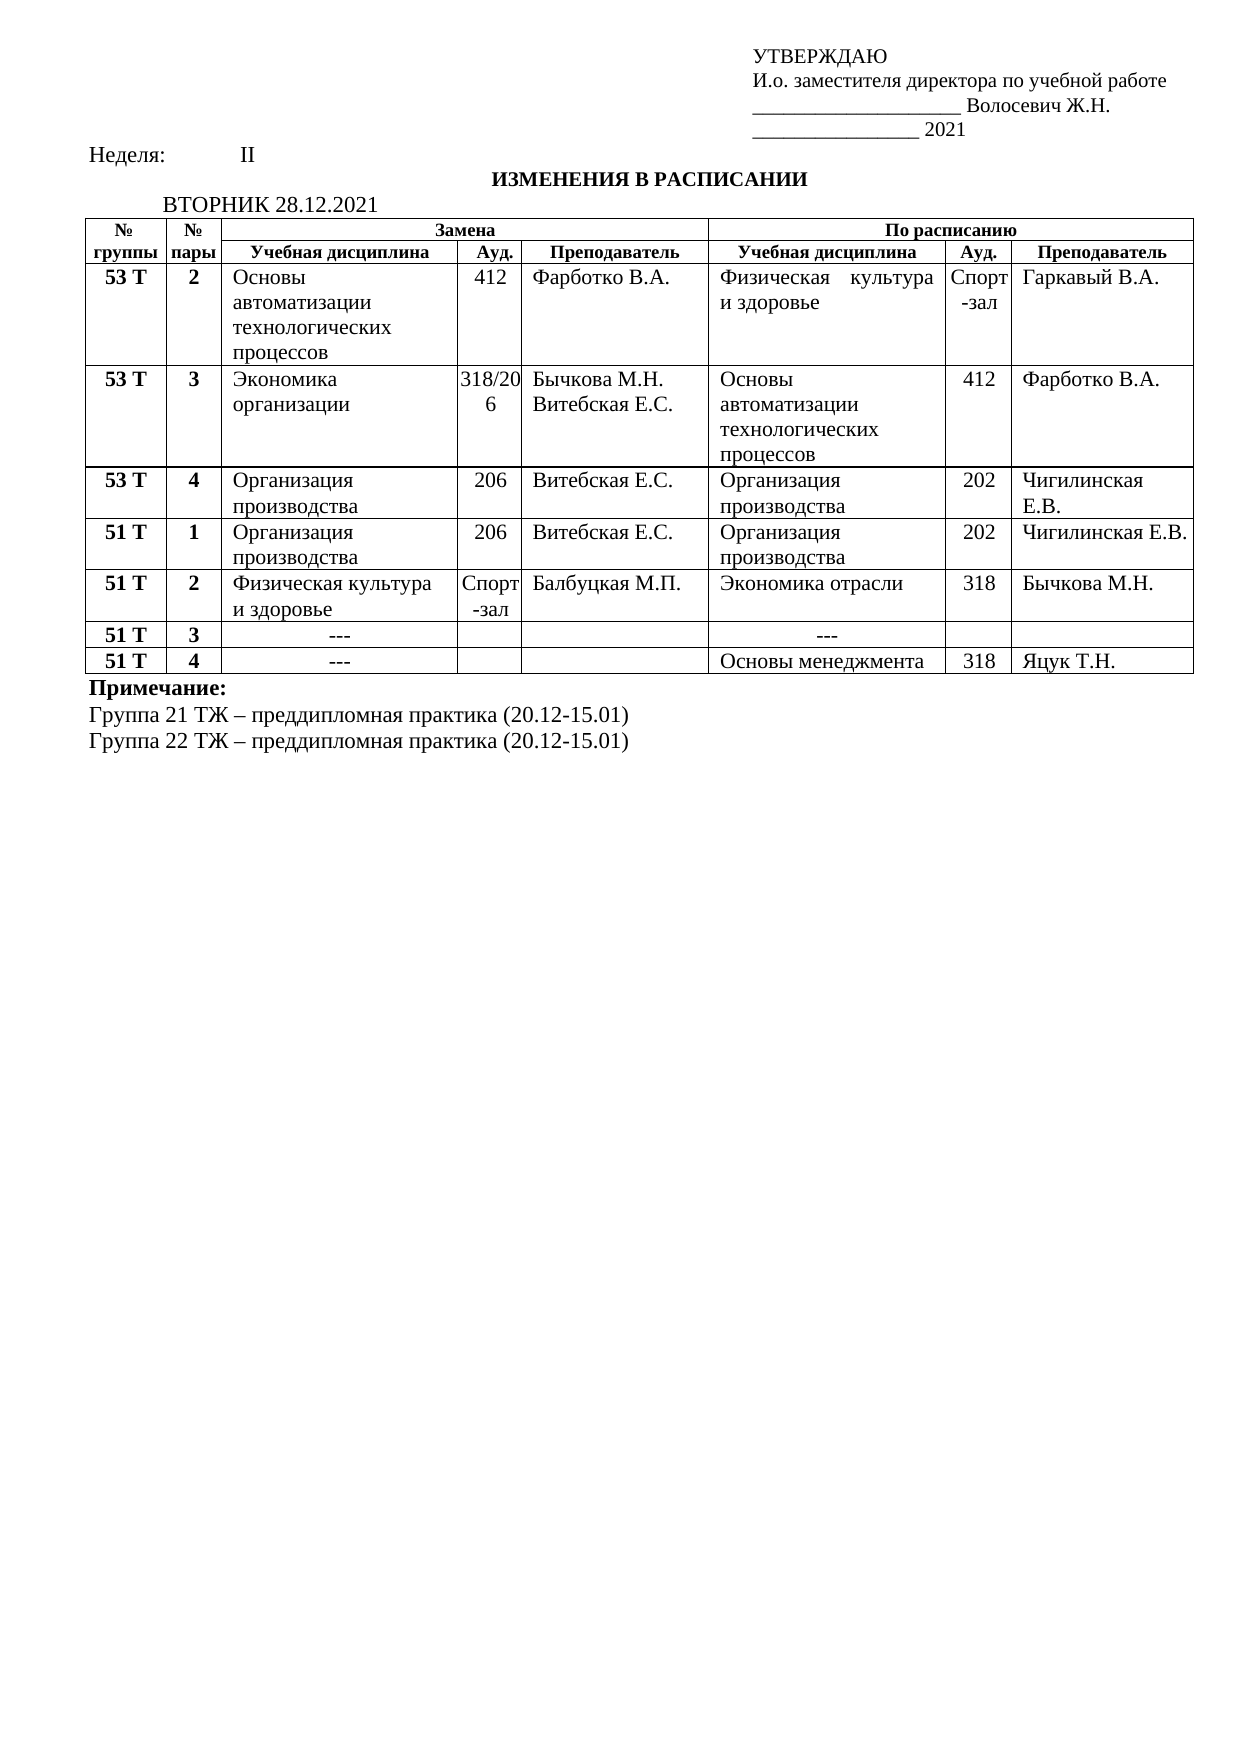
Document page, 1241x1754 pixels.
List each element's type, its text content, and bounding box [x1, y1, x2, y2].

table_cell Яцук Т.Н. [1012, 648, 1193, 673]
table_cell Организация производства [709, 519, 945, 569]
table_cell 2 [167, 570, 221, 621]
table_cell Спорт-зал [946, 264, 1011, 364]
table_cell 206 [458, 519, 521, 569]
table_cell 4 [167, 468, 221, 518]
table_cell Экономика организации [222, 366, 457, 466]
table_cell 318 [946, 648, 1011, 673]
text ________________ 2021 [752, 117, 1211, 141]
text Группа 22 ТЖ – преддипломная практика (20.12-15.01) [89, 727, 1211, 753]
table_cell 51 Т [86, 648, 166, 673]
table_cell Физическая культура и здоровье [222, 570, 457, 621]
table_cell Ауд. [946, 241, 1011, 263]
table_cell 4 [167, 648, 221, 673]
table_cell [522, 622, 708, 647]
table_cell Фарботко В.А. [1012, 366, 1193, 466]
text И.о. заместителя директора по учебной работе [752, 68, 1211, 92]
text ИЗМЕНЕНИЯ В РАСПИСАНИИ [89, 167, 1211, 191]
table_cell 51 Т [86, 622, 166, 647]
table_cell Основы автоматизации технологических процессов [709, 366, 945, 466]
table_cell 412 [458, 264, 521, 364]
table_header По расписанию [709, 219, 1193, 240]
table_cell 2 [167, 264, 221, 364]
table_cell Преподаватель [1012, 241, 1193, 263]
table_cell Учебная дисциплина [222, 241, 457, 263]
table_cell 206 [458, 468, 521, 518]
text ____________________ Волосевич Ж.Н. [752, 92, 1211, 117]
table_cell --- [709, 622, 945, 647]
table_cell Витебская Е.С. [522, 468, 708, 518]
table_cell Гаркавый В.А. [1012, 264, 1193, 364]
table_cell Основы менеджмента [709, 648, 945, 673]
table_cell 1 [167, 519, 221, 569]
table_cell Экономика отрасли [709, 570, 945, 621]
table_cell 318/206 [458, 366, 521, 466]
table_cell Ауд. [458, 241, 521, 263]
table_cell Преподаватель [522, 241, 708, 263]
text УТВЕРЖДАЮ [752, 44, 1211, 68]
table_cell 51 Т [86, 519, 166, 569]
table_cell 202 [946, 468, 1011, 518]
table_cell Бычкова М.Н. [1012, 570, 1193, 621]
table_cell [946, 622, 1011, 647]
table_header Замена [222, 219, 708, 240]
table_cell 53 Т [86, 264, 166, 364]
table_cell Организация производства [222, 468, 457, 518]
table_cell [458, 622, 521, 647]
table_cell 412 [946, 366, 1011, 466]
table_cell --- [222, 622, 457, 647]
table_header № группы [86, 219, 166, 263]
table_cell Физическая культура и здоровье [709, 264, 945, 364]
table_cell 318 [946, 570, 1011, 621]
table_cell Чигилинская Е.В. [1012, 519, 1193, 569]
table_cell 202 [946, 519, 1011, 569]
table_cell Витебская Е.С. [522, 519, 708, 569]
table_cell 3 [167, 366, 221, 466]
table_cell Организация производства [709, 468, 945, 518]
table_cell 51 Т [86, 570, 166, 621]
table_header № пары [167, 219, 221, 263]
table_cell Фарботко В.А. [522, 264, 708, 364]
table_cell 53 Т [86, 366, 166, 466]
text Неделя: II [89, 141, 1211, 167]
text Примечание: [89, 674, 1211, 701]
table_cell Учебная дисциплина [709, 241, 945, 263]
table_cell [522, 648, 708, 673]
table_cell Основы автоматизации технологических процессов [222, 264, 457, 364]
table_cell [458, 648, 521, 673]
table_cell [1012, 622, 1193, 647]
table_cell Балбуцкая М.П. [522, 570, 708, 621]
table_cell --- [222, 648, 457, 673]
table_cell 53 Т [86, 468, 166, 518]
table_cell Организация производства [222, 519, 457, 569]
text ВТОРНИК 28.12.2021 [89, 191, 1211, 217]
table_cell Бычкова М.Н. Витебская Е.С. [522, 366, 708, 466]
table_cell Спорт-зал [458, 570, 521, 621]
table_cell Чигилинская Е.В. [1012, 468, 1193, 518]
text Группа 21 ТЖ – преддипломная практика (20.12-15.01) [89, 701, 1211, 727]
table_cell 3 [167, 622, 221, 647]
